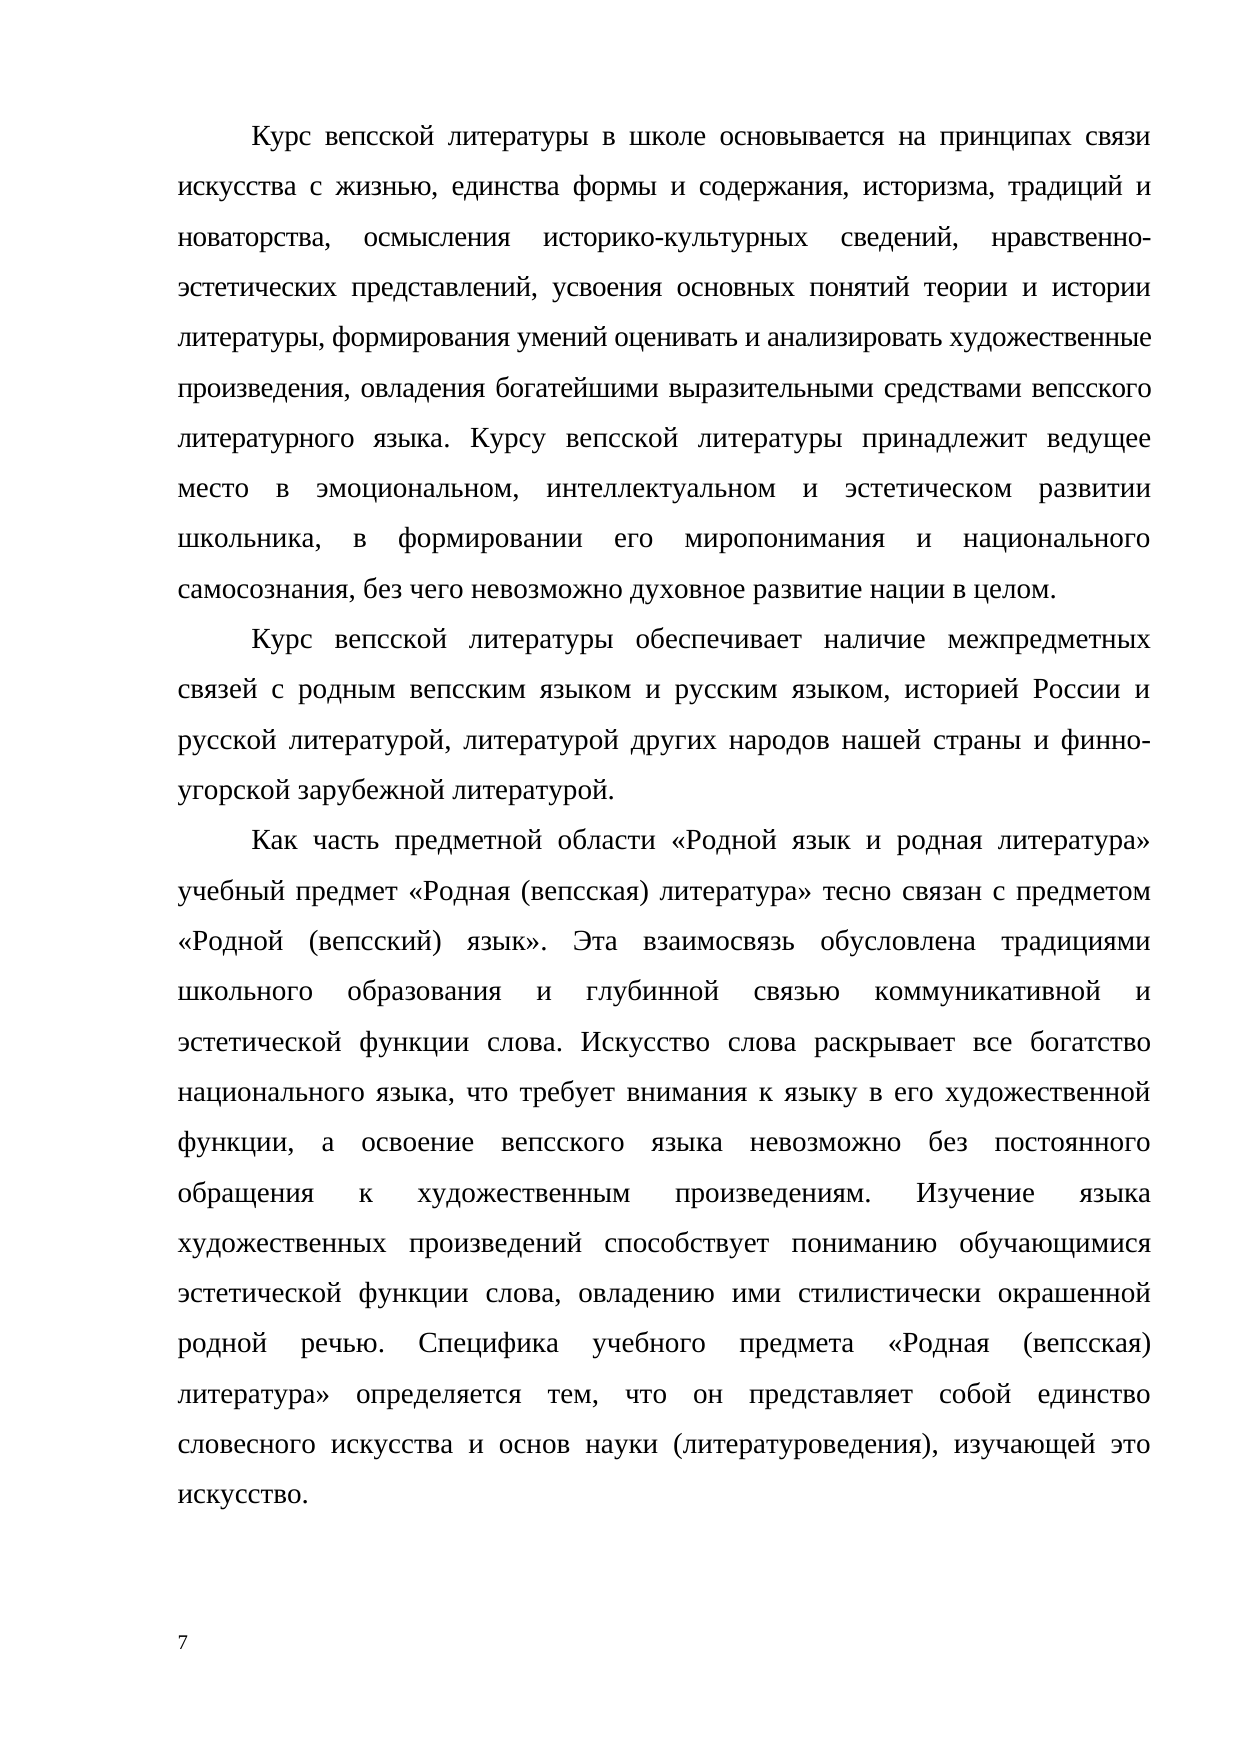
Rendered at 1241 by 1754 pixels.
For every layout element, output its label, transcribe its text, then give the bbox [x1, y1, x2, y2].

text Как часть предметной области «Родной язык и родная литература» учебный предмет «Родная (вепсская) литература» тесно связан с предметом «Родной (вепсский) язык». Эта взаимосвязь обусловлена традициями школьного образования и глубинной связью коммуникативной и эстетической функции слова. Искусство слова раскрывает все богатство национального языка, что требует внимания к языку в его художественной функции, а освоение вепсского языка невозможно без постоянного обращения к художественным произведениям. Изучение языка художественных произведений способствует пониманию обучающимися эстетической функции слова, овладению ими стилистически окрашенной родной речью. Специфика учебного предмета «Родная (вепсская) литература» определяется тем, что он представляет собой единство словесного искусства и основ науки (литературоведения), изучающей это искусство. [177, 822, 1152, 1510]
text Курс вепсской литературы обеспечивает наличие межпредметных связей с родным вепсским языком и русским языком, историей России и русской литературой, литературой других народов нашей страны и финно-угорской зарубежной литературой. [177, 621, 1152, 806]
text Курс вепсской литературы в школе основывается на принципах связи искусства с жизнью, единства формы и содержания, историзма, традиций и новаторства, осмысления историко-культурных сведений, нравственно-эстетических представлений, усвоения основных понятий теории и истории литературы, формирования умений оценивать и анализировать художественные произведения, овладения богатейшими выразительными средствами вепсского литературного языка. Курсу вепсской литературы принадлежит ведущее место в эмоциональном, интеллектуальном и эстетическом развитии школьника, в формировании его миропонимания и национального самосознания, без чего невозможно духовное развитие нации в целом. [177, 118, 1152, 604]
